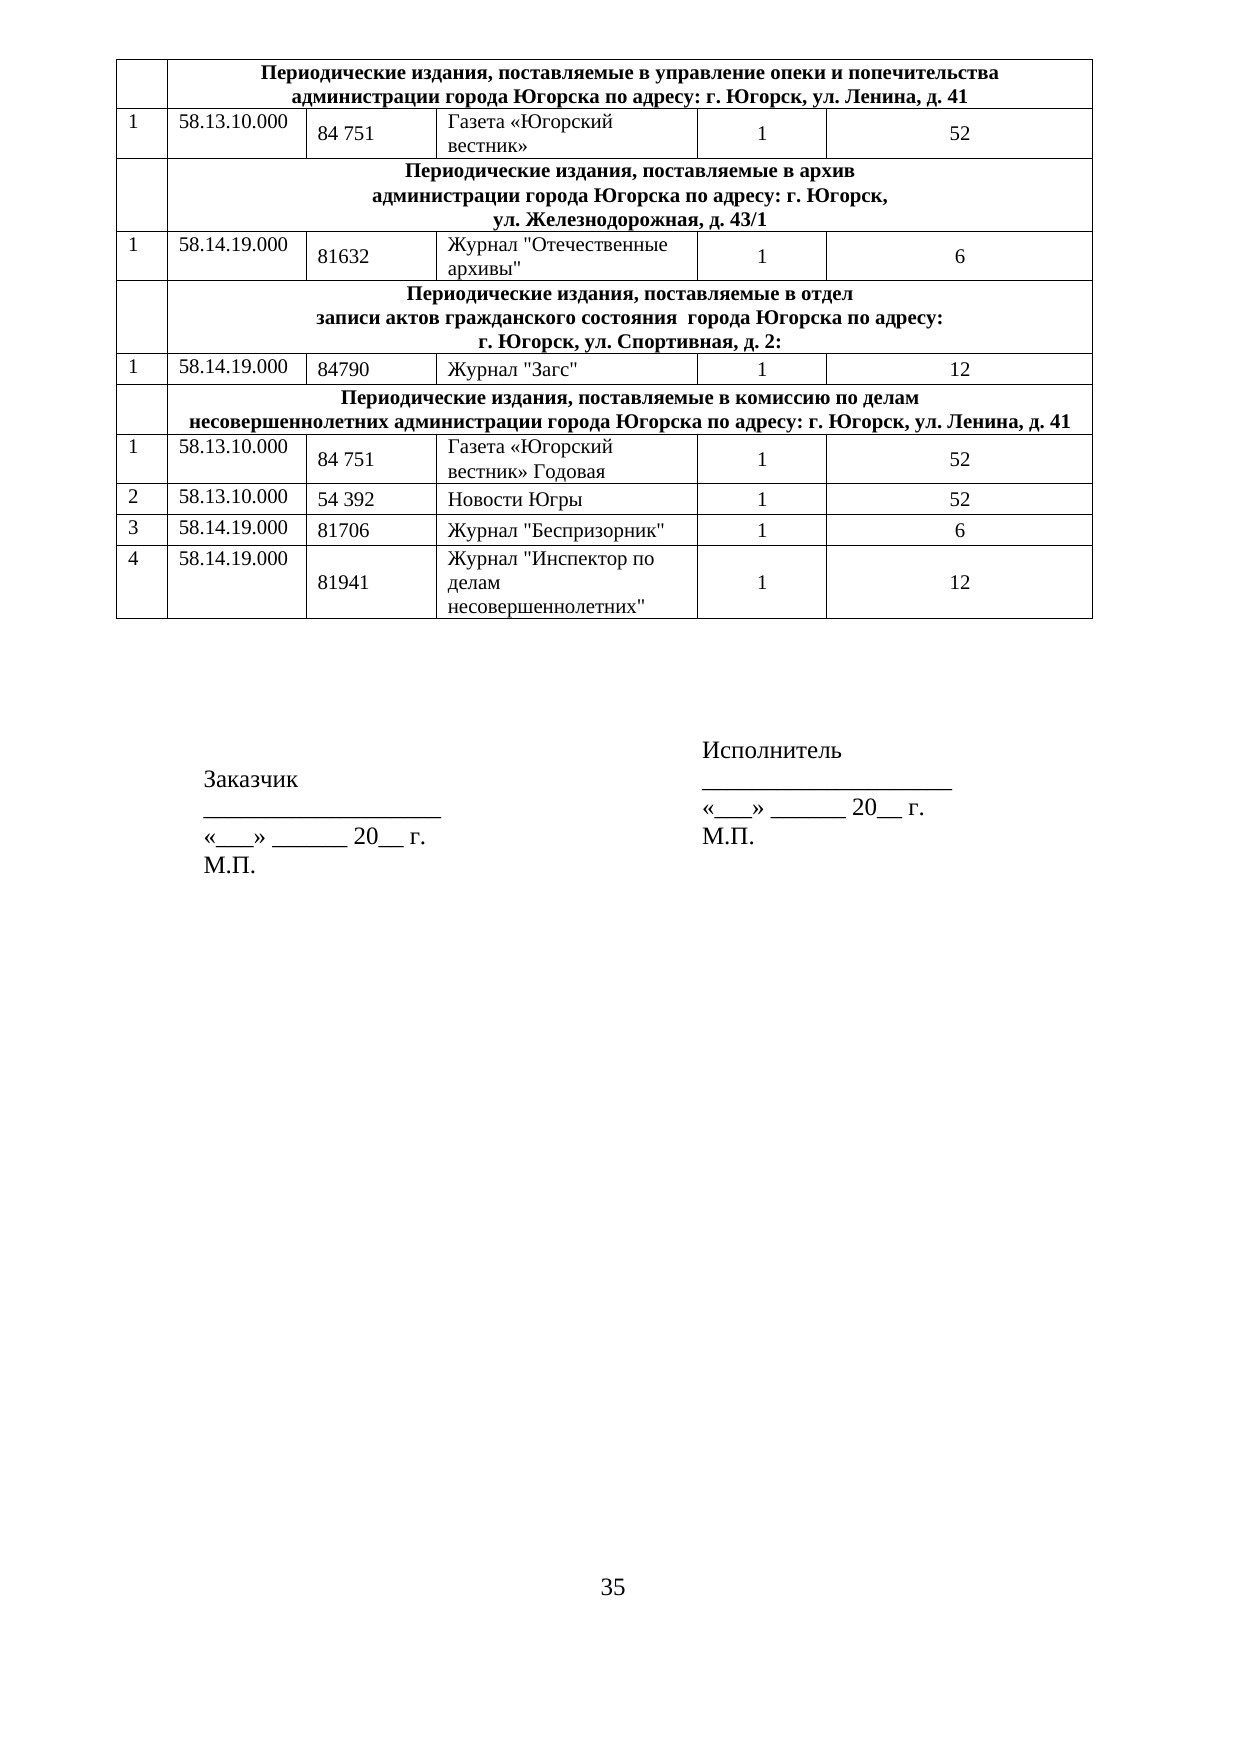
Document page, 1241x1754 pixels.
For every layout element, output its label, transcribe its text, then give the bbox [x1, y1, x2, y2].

table_cell 58.13.10.000 [168, 109, 306, 157]
table_cell 58.13.10.000 [168, 484, 306, 514]
table_cell 52 [827, 435, 1092, 483]
table_cell Газета «Югорский вестник» Годовая [437, 435, 697, 483]
table_cell 81632 [307, 232, 436, 280]
table_cell 58.14.19.000 [168, 232, 306, 280]
table_cell 1 [698, 354, 826, 384]
table_cell 58.14.19.000 [168, 515, 306, 545]
table_cell 58.13.10.000 [168, 435, 306, 483]
table_cell 6 [827, 232, 1092, 280]
table_cell Журнал "Беспризорник" [437, 515, 697, 545]
table_cell [117, 60, 167, 108]
table_cell Журнал "Загс" [437, 354, 697, 384]
table_cell 1 [698, 232, 826, 280]
table_cell [117, 385, 167, 433]
table_cell [117, 159, 167, 231]
table_header Заказчик ___________________ «___» ______ 20__ г. М.П. [118, 706, 617, 879]
table_cell 81706 [307, 515, 436, 545]
table_cell 12 [827, 354, 1092, 384]
table_cell Периодические издания, поставляемые в архив администрации города Югорска по адресу: г. Югорск, ул. Железнодорожная, д. 43/1 [168, 159, 1092, 231]
table_cell Журнал "Инспектор по делам несовершеннолетних" [437, 546, 697, 618]
table_cell 84790 [307, 354, 436, 384]
table_cell Новости Югры [437, 484, 697, 514]
table_cell 52 [827, 484, 1092, 514]
table_cell 54 392 [307, 484, 436, 514]
table_cell 4 [117, 546, 167, 618]
table_cell 2 [117, 484, 167, 514]
table_cell Периодические издания, поставляемые в комиссию по делам несовершеннолетних администрации города Югорска по адресу: г. Югорск, ул. Ленина, д. 41 [168, 385, 1092, 433]
table_cell 1 [698, 484, 826, 514]
table_cell 1 [698, 109, 826, 157]
table_cell 1 [698, 435, 826, 483]
table_cell 84 751 [307, 435, 436, 483]
table_cell 1 [117, 109, 167, 157]
table_cell 6 [827, 515, 1092, 545]
table_cell Периодические издания, поставляемые в управление опеки и попечительства администрации города Югорска по адресу: г. Югорск, ул. Ленина, д. 41 [168, 60, 1092, 108]
table_cell Газета «Югорский вестник» [437, 109, 697, 157]
table_cell Периодические издания, поставляемые в отдел записи актов гражданского состояния города Югорска по адресу: г. Югорск, ул. Спортивная, д. 2: [168, 281, 1092, 353]
table_cell 1 [698, 515, 826, 545]
table_cell 1 [117, 232, 167, 280]
table_cell 1 [698, 546, 826, 618]
table_cell 81941 [307, 546, 436, 618]
table_cell 52 [827, 109, 1092, 157]
table_cell 12 [827, 546, 1092, 618]
table_cell 1 [117, 435, 167, 483]
table_cell Журнал "Отечественные архивы" [437, 232, 697, 280]
table_cell [117, 281, 167, 353]
table_cell 84 751 [307, 109, 436, 157]
table_cell 1 [117, 354, 167, 384]
table_cell 58.14.19.000 [168, 354, 306, 384]
table_header Исполнитель ____________________ «___» ______ 20__ г. М.П. [617, 706, 1115, 879]
table_cell 58.14.19.000 [168, 546, 306, 618]
table_cell 3 [117, 515, 167, 545]
